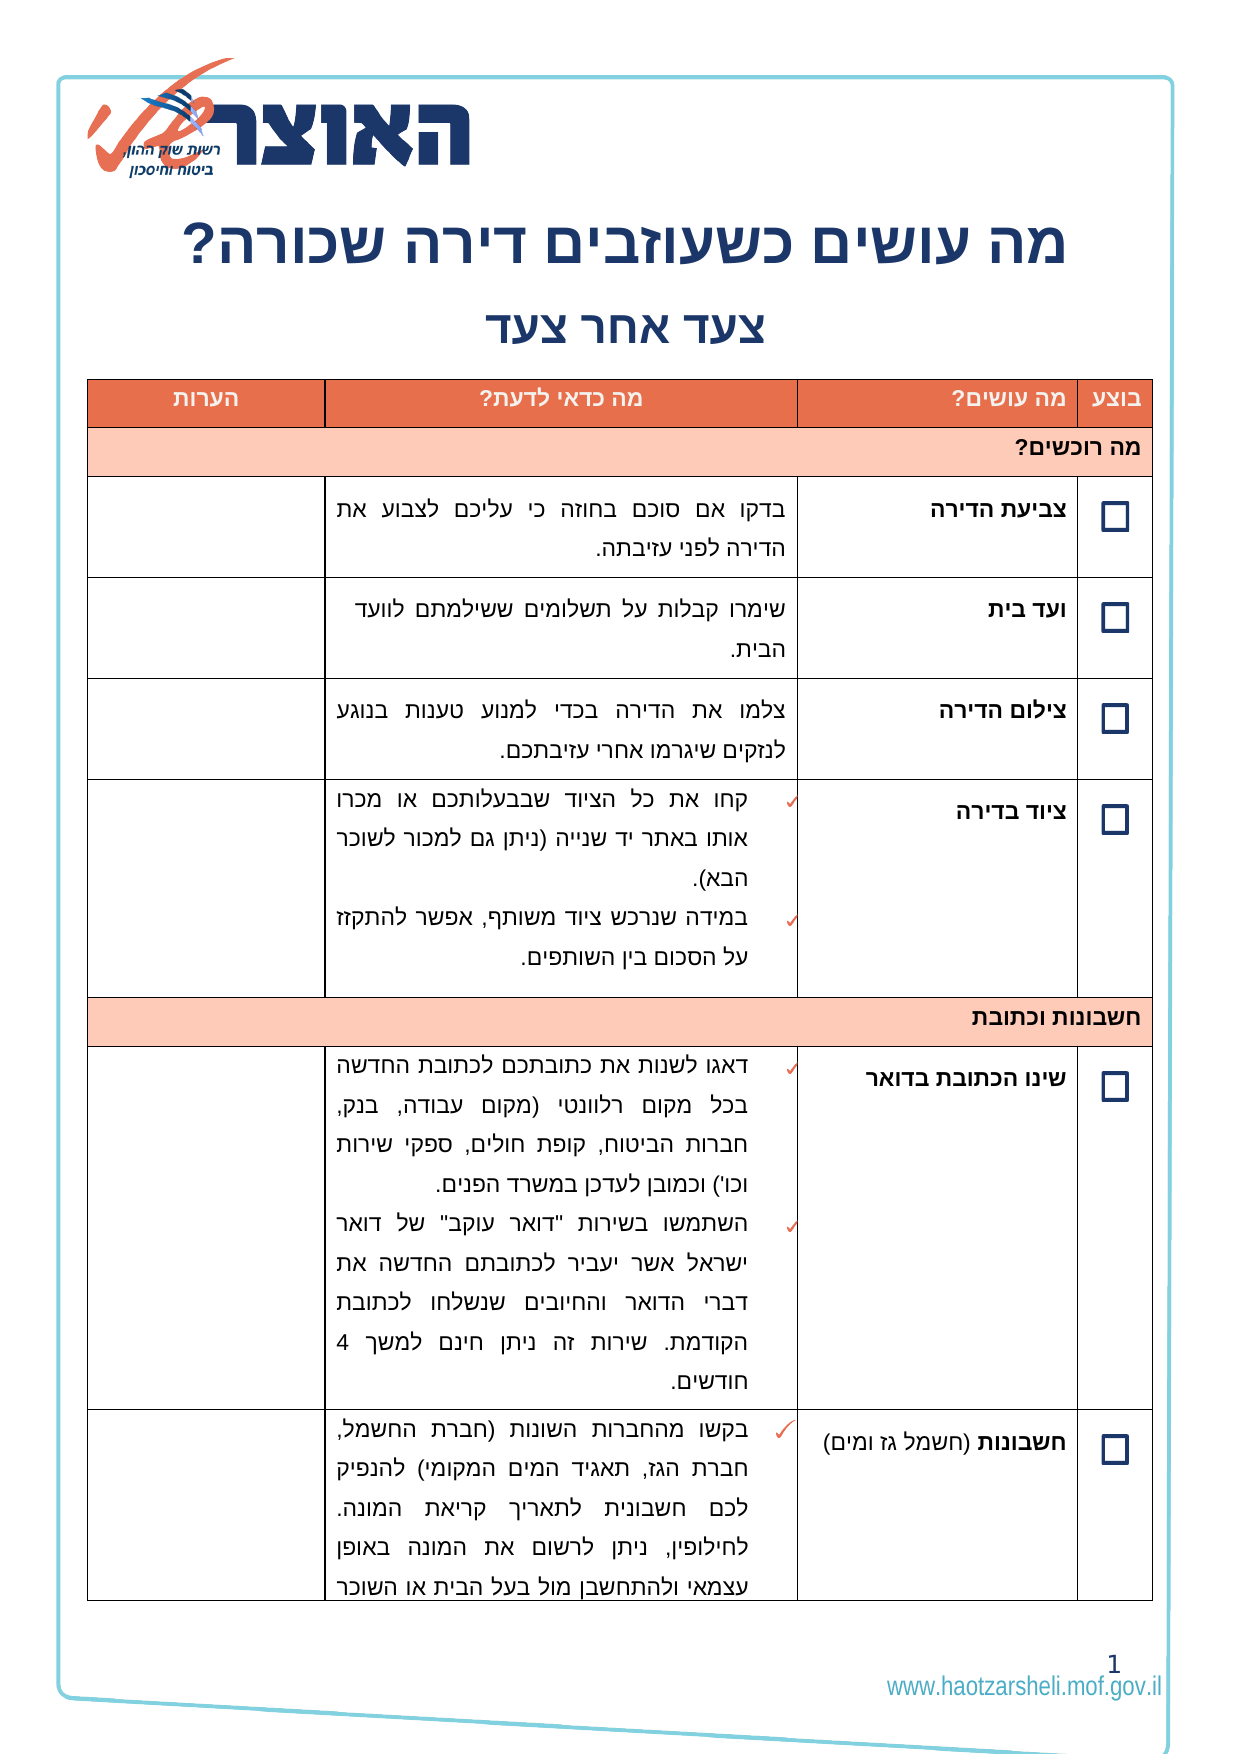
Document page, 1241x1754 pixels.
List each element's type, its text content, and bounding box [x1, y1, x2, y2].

table_cell מה רוכשים? [88, 428, 1152, 476]
table_cell [88, 679, 324, 779]
table_cell [1078, 477, 1152, 577]
table_cell [1078, 780, 1152, 997]
table_header בוצע [1078, 380, 1152, 427]
table_cell צביעת הדירה [798, 477, 1077, 577]
subtitle צעד אחר צעד [118, 301, 1133, 353]
table_cell שינו הכתובת בדואר [798, 1047, 1077, 1409]
table_cell [1078, 679, 1152, 779]
table_cell דאגו לשנות את כתובתכם לכתובת החדשה בכל מקום רלוונטי (מקום עבודה, בנק, חברות הביטוח, קופת חולים, ספקי שירות וכו') וכמובן לעדכן במשרד הפנים. השתמשו בשירות "דואר עוקב" של דואר ישראל אשר יעביר לכתובתם החדשה את דברי הדואר והחיובים שנשלחו לכתובת הקודמת. שירות זה ניתן חינם למשך 4 חודשים. [326, 1047, 797, 1409]
subtitle מה עושים כשעוזבים דירה שכורה? [118, 209, 1133, 276]
table_header מה עושים? [798, 380, 1077, 427]
table_cell חשבונות וכתובת [88, 998, 1152, 1046]
picture [56, 58, 1175, 1754]
table_cell [1078, 578, 1152, 678]
table_cell [1078, 1047, 1152, 1409]
table_header מה כדאי לדעת? [326, 380, 797, 427]
table_cell צילום הדירה [798, 679, 1077, 779]
table_cell קחו את כל הציוד שבבעלותכם או מכרו אותו באתר יד שנייה (ניתן גם למכור לשוכר הבא). במידה שנרכש ציוד משותף, אפשר להתקזז על הסכום בין השותפים. [326, 780, 797, 997]
table_cell [88, 780, 324, 997]
table_cell צלמו את הדירה בכדי למנוע טענות בנוגע לנזקים שיגרמו אחרי עזיבתכם. [326, 679, 797, 779]
table_cell בדקו אם סוכם בחוזה כי עליכם לצבוע את הדירה לפני עזיבתה. [326, 477, 797, 577]
table_cell [88, 1410, 324, 1600]
table_cell ועד בית [798, 578, 1077, 678]
table_cell שימרו קבלות על תשלומים ששילמתם לוועד הבית. [326, 578, 797, 678]
table_cell [1078, 1410, 1152, 1600]
table_cell חשבונות (חשמל גז ומים) [798, 1410, 1077, 1600]
table_cell [88, 1047, 324, 1409]
table_header הערות [88, 380, 324, 427]
table_cell [88, 477, 324, 577]
table_cell [88, 578, 324, 678]
table_cell ציוד בדירה [798, 780, 1077, 997]
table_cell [326, 1410, 797, 1600]
